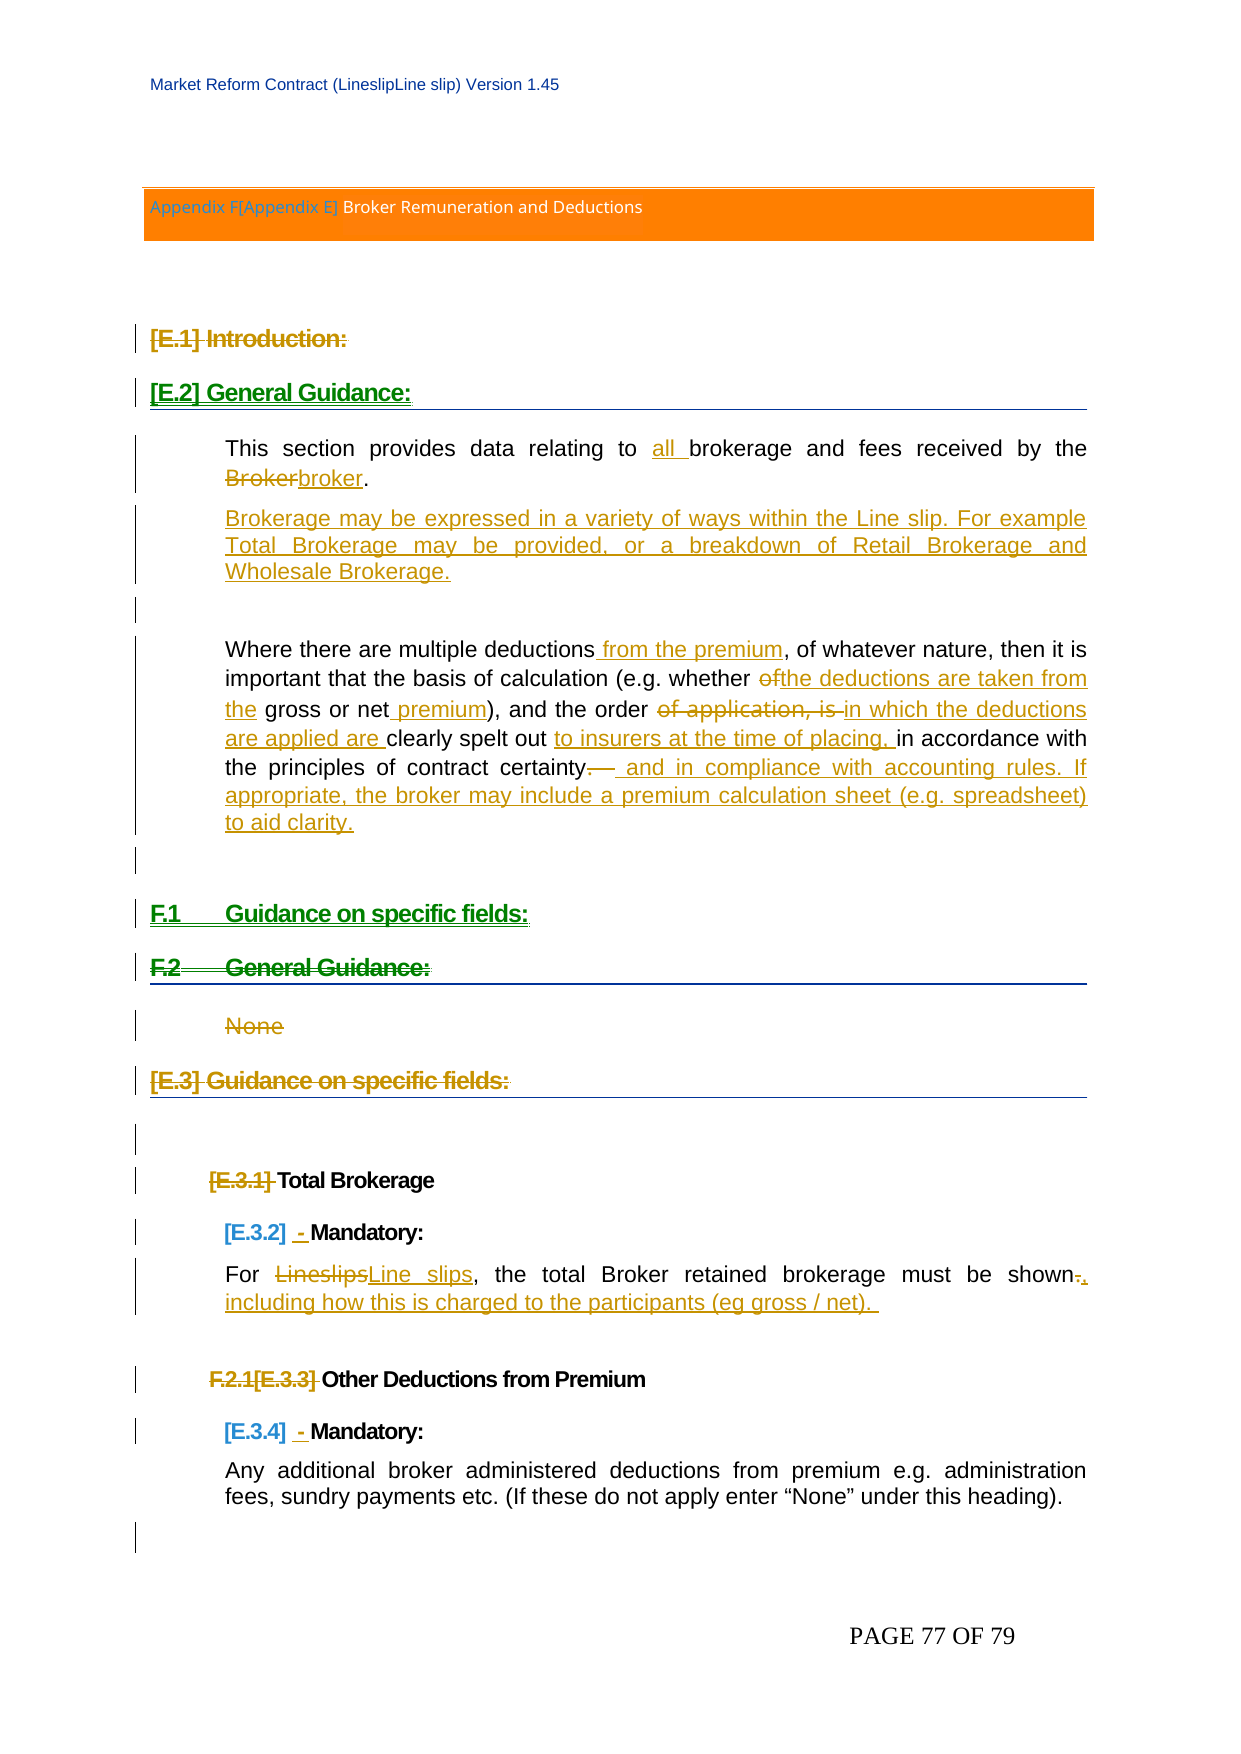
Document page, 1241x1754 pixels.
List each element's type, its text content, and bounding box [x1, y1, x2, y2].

text Where there are multiple deductions, of whatever nature, then it is important that the basis of calculation (e.g. whether gross or net), and the order clearly spelt out in accordance with the principles of contract certainty [225, 806, 1087, 835]
text Mandatory: [224, 1418, 1087, 1444]
text Where there are multiple deductions, of whatever nature, then it is important that the basis of calculation (e.g. whether gross or net), and the order clearly spelt out in accordance with the principles of contract certainty [225, 636, 1087, 805]
text Mandatory: [224, 1219, 1087, 1245]
text Total Brokerage [209, 1167, 1087, 1194]
text Any additional broker administered deductions from premium e.g. administration fees, sundry payments etc. (If these do not apply enter “None” under this heading). [225, 1457, 1087, 1509]
text For , the total Broker retained brokerage must be shown [225, 1257, 1087, 1315]
text Other Deductions from Premium [209, 1366, 1087, 1393]
text Broker Remuneration and Deductions [144, 189, 1094, 241]
text This section provides data relating to brokerage and fees received by the . [225, 435, 1087, 493]
